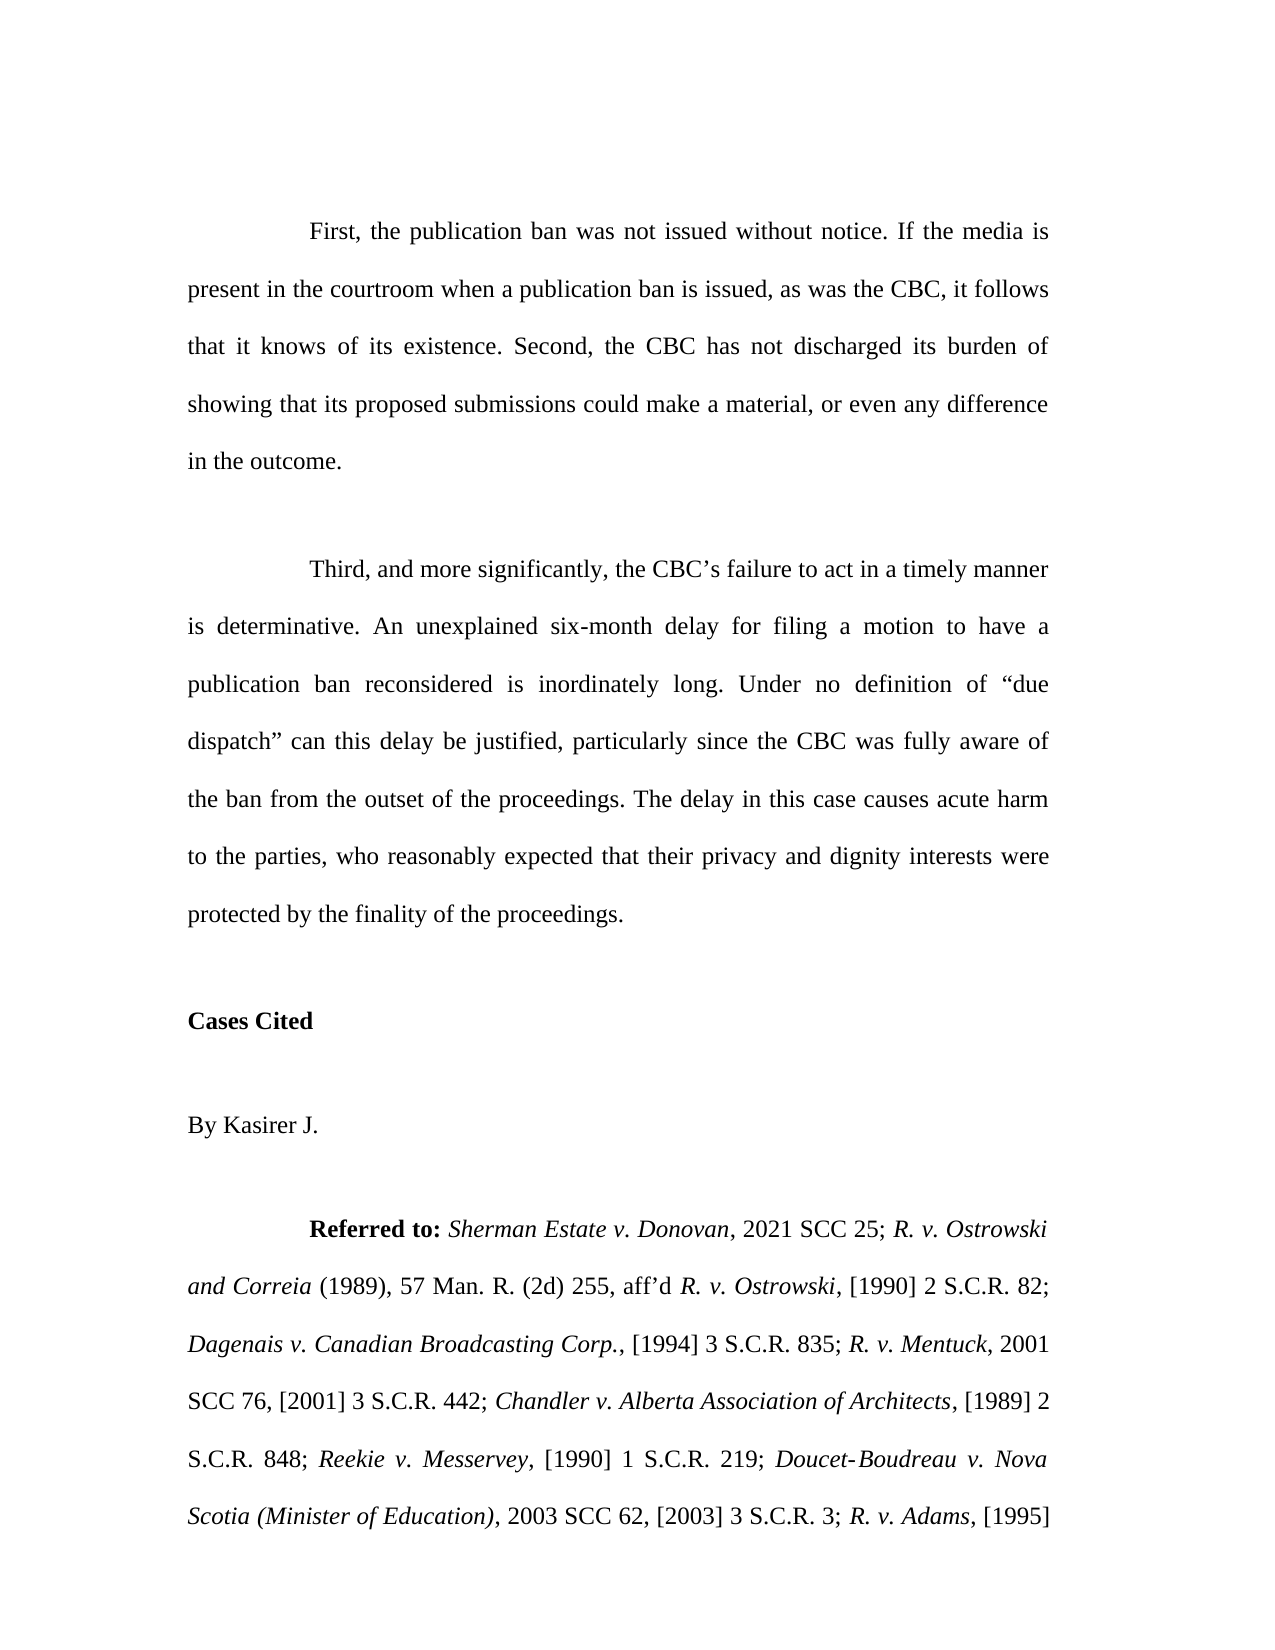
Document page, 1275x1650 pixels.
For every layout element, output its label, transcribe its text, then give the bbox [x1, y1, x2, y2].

text Cases Cited [187, 1006, 1050, 1035]
text First, the publication ban was not issued without notice. If the media is present in the courtroom when a publication ban is issued, as was the CBC, it follows that it knows of its existence. Second, the CBC has not discharged its burden of showing that its proposed submissions could make a material, or even any difference in the outcome. [187, 216, 1050, 475]
text By Kasirer J. [187, 1110, 1050, 1139]
text Third, and more significantly, the CBC’s failure to act in a timely manner is determinative. An unexplained six-month delay for filing a motion to have a publication ban reconsidered is inordinately long. Under no definition of “due dispatch” can this delay be justified, particularly since the CBC was fully aware of the ban from the outset of the proceedings. The delay in this case causes acute harm to the parties, who reasonably expected that their privacy and dignity interests were protected by the finality of the proceedings. [187, 554, 1050, 928]
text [187, 1214, 1050, 1530]
